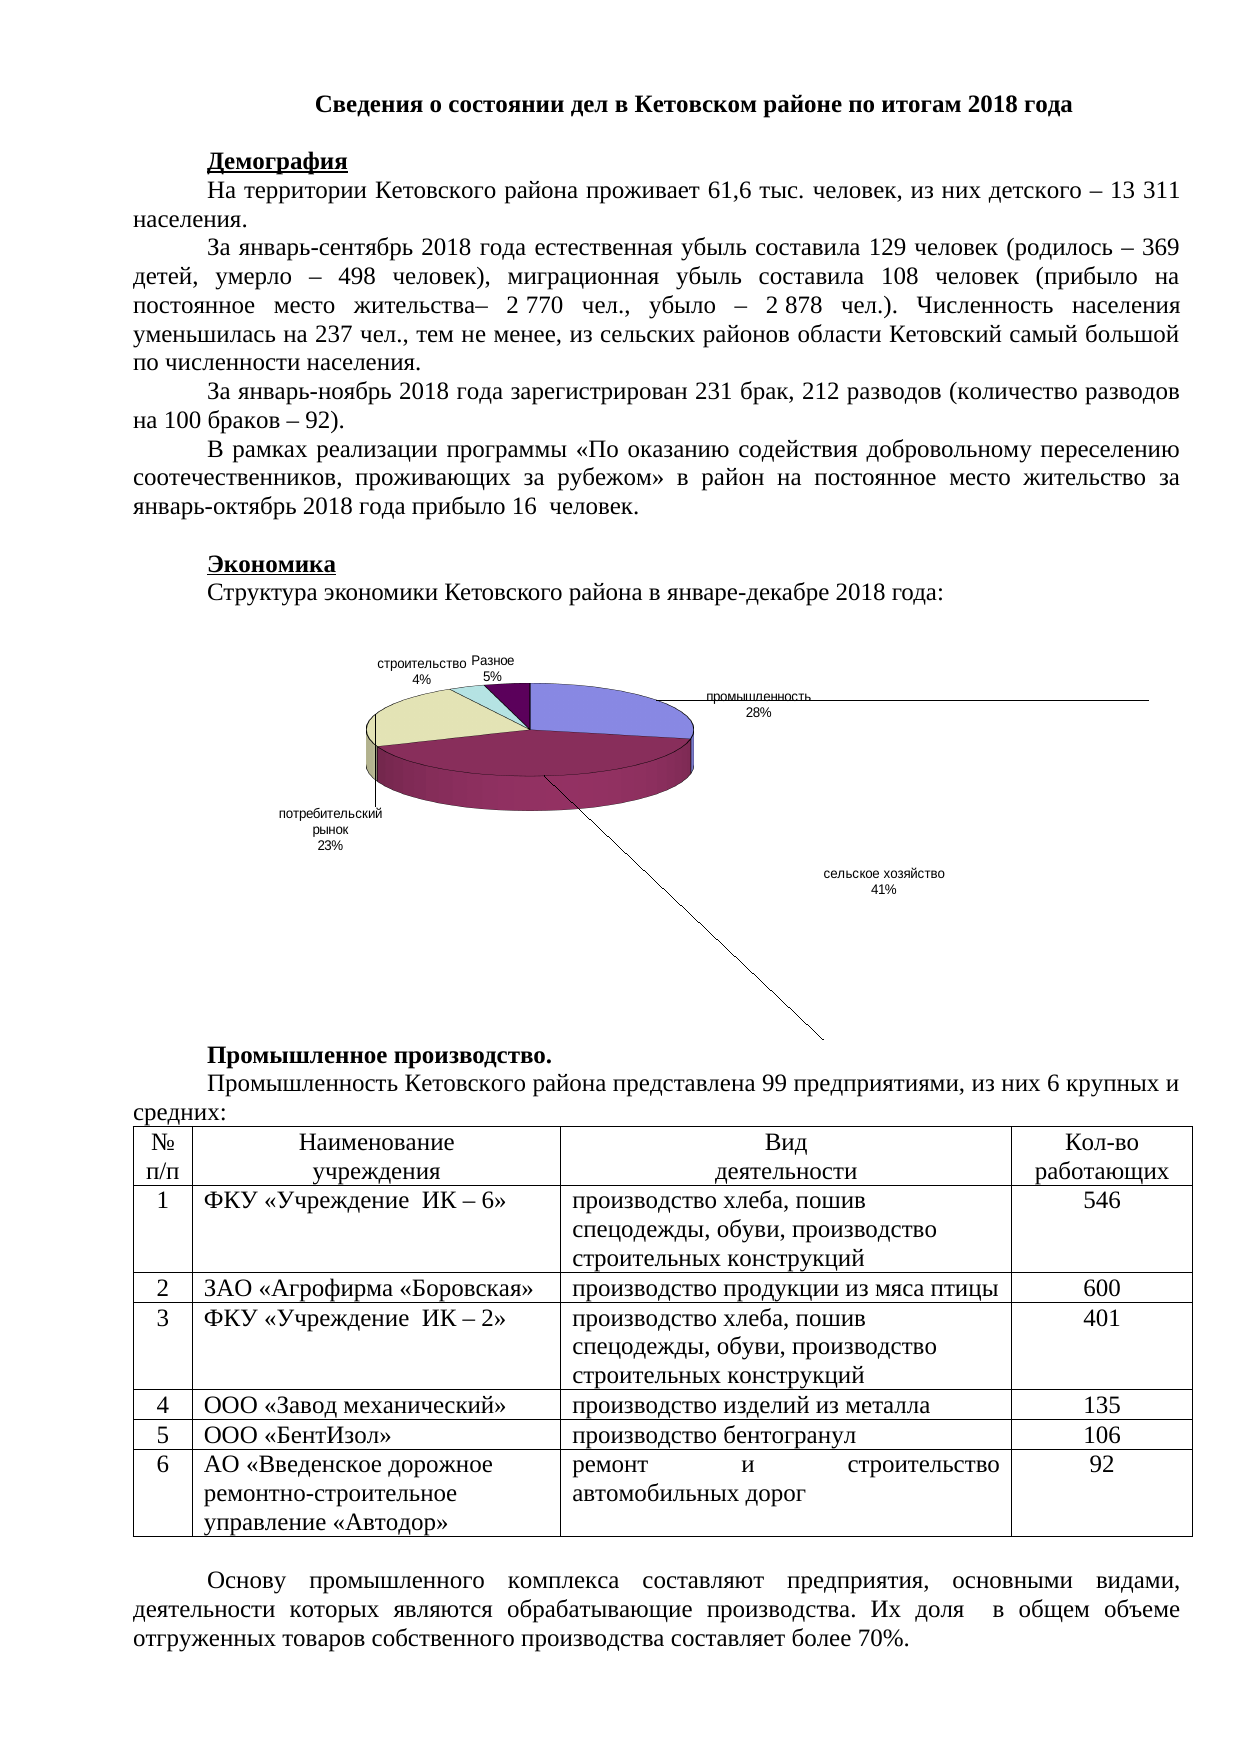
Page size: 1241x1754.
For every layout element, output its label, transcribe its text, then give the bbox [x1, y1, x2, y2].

table_cell 401 [1012, 1303, 1192, 1389]
table_cell 135 [1012, 1390, 1192, 1419]
table_header № п/п [134, 1127, 192, 1184]
text На территории Кетовского района проживает 61,6 тыс. человек, из них детского – 13 311 населения. [133, 175, 1181, 232]
text Промышленное производство. [133, 1040, 1181, 1068]
table_cell 1 [134, 1186, 192, 1272]
table_cell ФКУ «Учреждение ИК – 6» [193, 1186, 560, 1272]
text Демография [133, 146, 1181, 175]
text За январь-сентябрь 2018 года естественная убыль составила 129 человек (родилось – 369 детей, умерло – 498 человек), миграционная убыль составила 108 человек (прибыло на постоянное место жительства– 2 770 чел., убыло – 2 878 чел.). Численность населения уменьшилась на 237 чел., тем не менее, из сельских районов области Кетовский самый большой по численности населения. [133, 232, 1181, 376]
text Основу промышленного комплекса составляют предприятия, основными видами, деятельности которых являются обрабатывающие производства. Их доля в общем объеме отгруженных товаров собственного производства составляет более 70%. [133, 1566, 1181, 1652]
text Сведения о состоянии дел в Кетовском районе по итогам 2018 года [136, 89, 1181, 117]
text Структура экономики Кетовского района в январе-декабре 2018 года: [133, 577, 1181, 606]
table_cell производство продукции из мяса птицы [561, 1273, 1011, 1302]
table_header Вид деятельности [561, 1127, 1011, 1184]
table_cell 92 [1012, 1450, 1192, 1536]
table_cell производство изделий из металла [561, 1390, 1011, 1419]
table_cell 2 [134, 1273, 192, 1302]
text Промышленность Кетовского района представлена 99 предприятиями, из них 6 крупных и средних: [133, 1068, 1181, 1126]
table_cell ремонт и строительство автомобильных дорог [561, 1450, 1011, 1536]
table_cell 106 [1012, 1420, 1192, 1448]
table_cell ФКУ «Учреждение ИК – 2» [193, 1303, 560, 1389]
table_cell ЗАО «Агрофирма «Боровская» [193, 1273, 560, 1302]
text В рамках реализации программы «По оказанию содействия добровольному переселению соотечественников, проживающих за рубежом» в район на постоянное место жительство за январь-октябрь 2018 года прибыло 16 человек. [133, 434, 1181, 520]
table_cell производство хлеба, пошив спецодежды, обуви, производство строительных конструкций [561, 1303, 1011, 1389]
text За январь-ноябрь 2018 года зарегистрирован 231 брак, 212 разводов (количество разводов на 100 браков – 92). [133, 376, 1181, 434]
table_cell производство бентогранул [561, 1420, 1011, 1448]
table_cell 600 [1012, 1273, 1192, 1302]
table_cell производство хлеба, пошив спецодежды, обуви, производство строительных конструкций [561, 1186, 1011, 1272]
table_header Кол-во работающих [1012, 1127, 1192, 1184]
table_cell 5 [134, 1420, 192, 1448]
text Экономика [136, 549, 1181, 577]
table_cell 6 [134, 1450, 192, 1536]
table_header Наименование учреждения [193, 1127, 560, 1184]
table_cell 4 [134, 1390, 192, 1419]
table_cell 3 [134, 1303, 192, 1389]
table_cell АО «Введенское дорожное ремонтно-строительное управление «Автодор» [193, 1450, 560, 1536]
table_cell 546 [1012, 1186, 1192, 1272]
table_cell ООО «Завод механический» [193, 1390, 560, 1419]
table_cell ООО «БентИзол» [193, 1420, 560, 1448]
